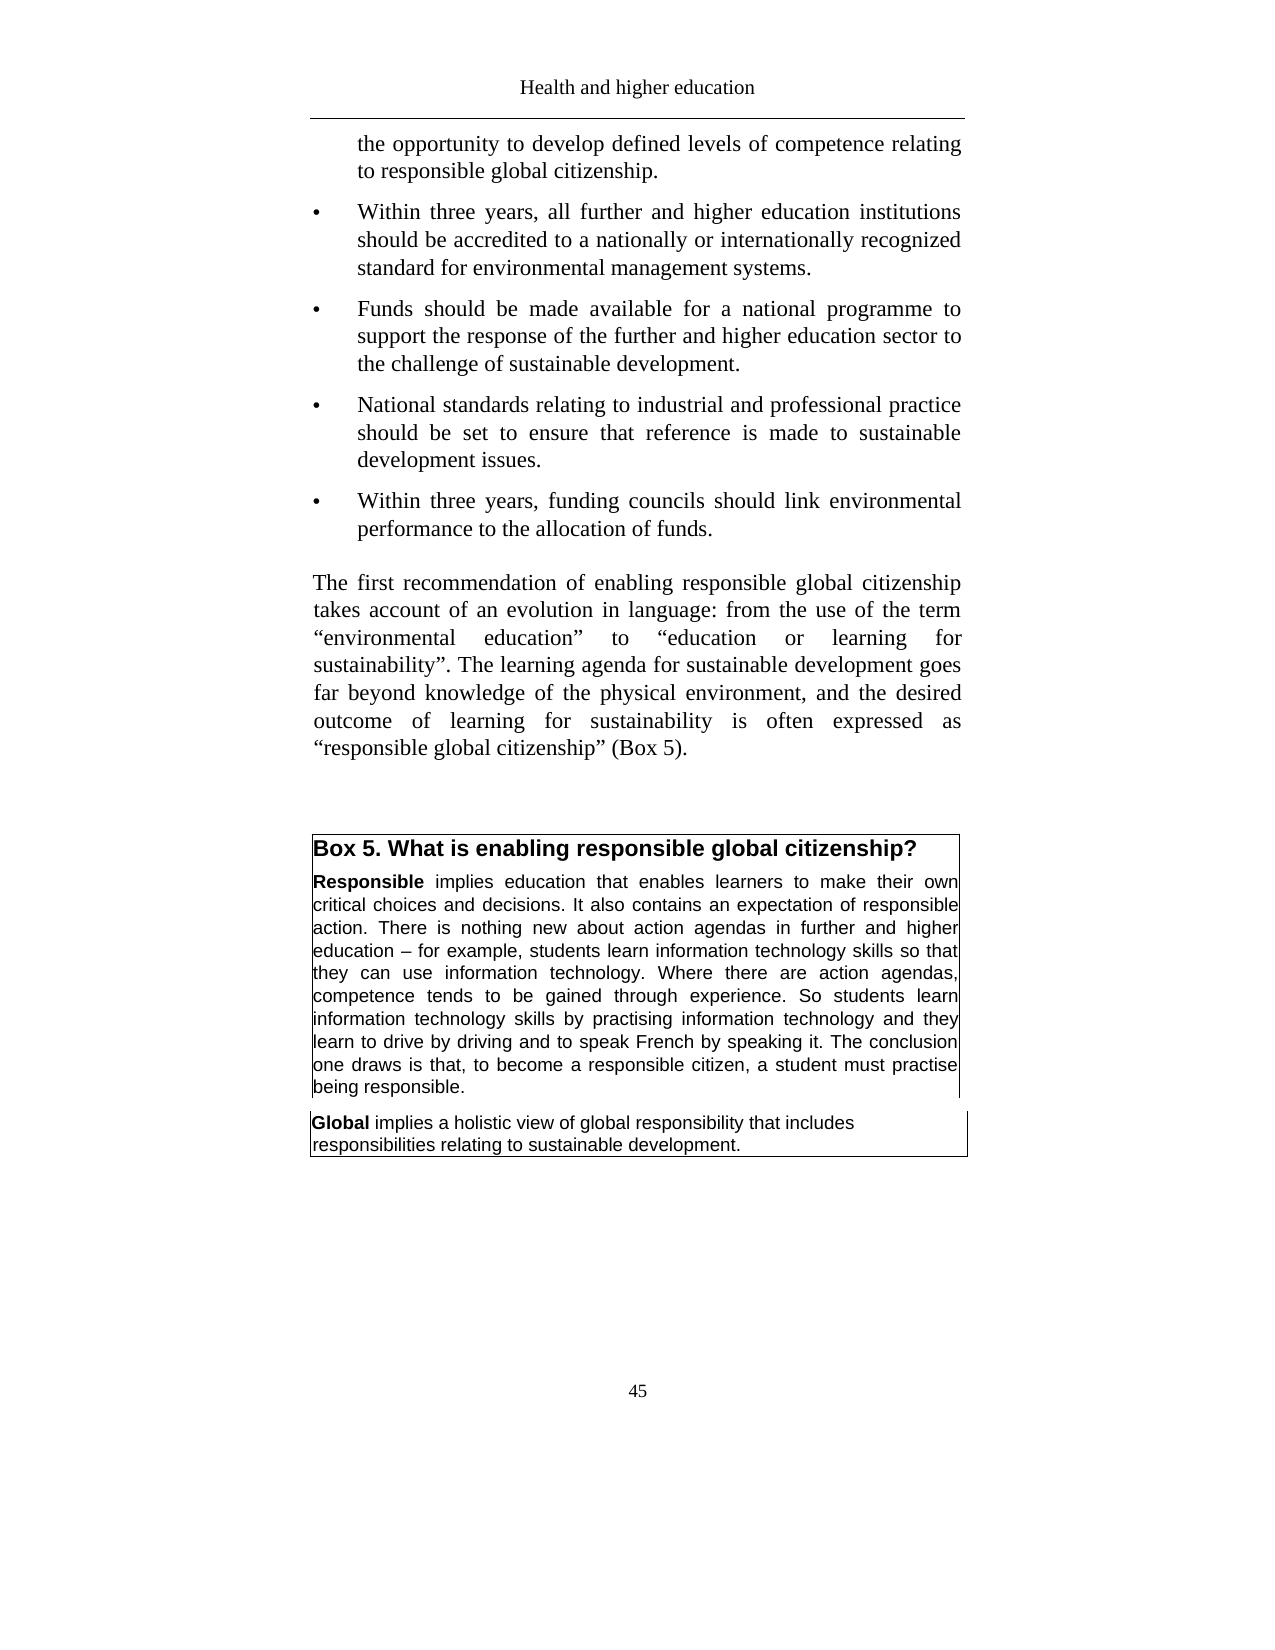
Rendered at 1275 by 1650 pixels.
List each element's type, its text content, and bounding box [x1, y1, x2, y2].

text Box 5. What is enabling responsible global citizenship? [313, 835, 959, 861]
text Global implies a holistic view of global responsibility that includes responsibilities relating to sustainable development. [311, 1111, 967, 1156]
list National standards relating to industrial and professional practice should be set to ensure that reference is made to sustainable development issues. [313, 391, 962, 472]
list Within three years, all further and higher education institutions should have developed the capacity to provide all students with the opportunity to develop defined levels of competence relating to responsible global citizenship. [313, 130, 962, 184]
list Within three years, funding councils should link environmental performance to the allocation of funds. [313, 487, 962, 541]
text Responsible implies education that enables learners to make their own critical choices and decisions. It also contains an expectation of responsible action. There is nothing new about action agendas in further and higher education – for example, students learn information technology skills so that they can use information technology. Where there are action agendas, competence tends to be gained through experience. So students learn information technology skills by practising information technology and they learn to drive by driving and to speak French by speaking it. The conclusion one draws is that, to become a responsible citizen, a student must practise being responsible. [313, 870, 959, 1098]
list Within three years, all further and higher education institutions should be accredited to a nationally or internationally recognized standard for environmental management systems. [313, 198, 962, 280]
list Funds should be made available for a national programme to support the response of the further and higher education sector to the challenge of sustainable development. [313, 295, 962, 376]
text The first recommendation of enabling responsible global citizenship takes account of an evolution in language: from the use of the term “environmental education” to “education or learning for sustainability”. The learning agenda for sustainable development goes far beyond knowledge of the physical environment, and the desired outcome of learning for sustainability is often expressed as “responsible global citizenship” (Box 5). [312, 569, 962, 761]
